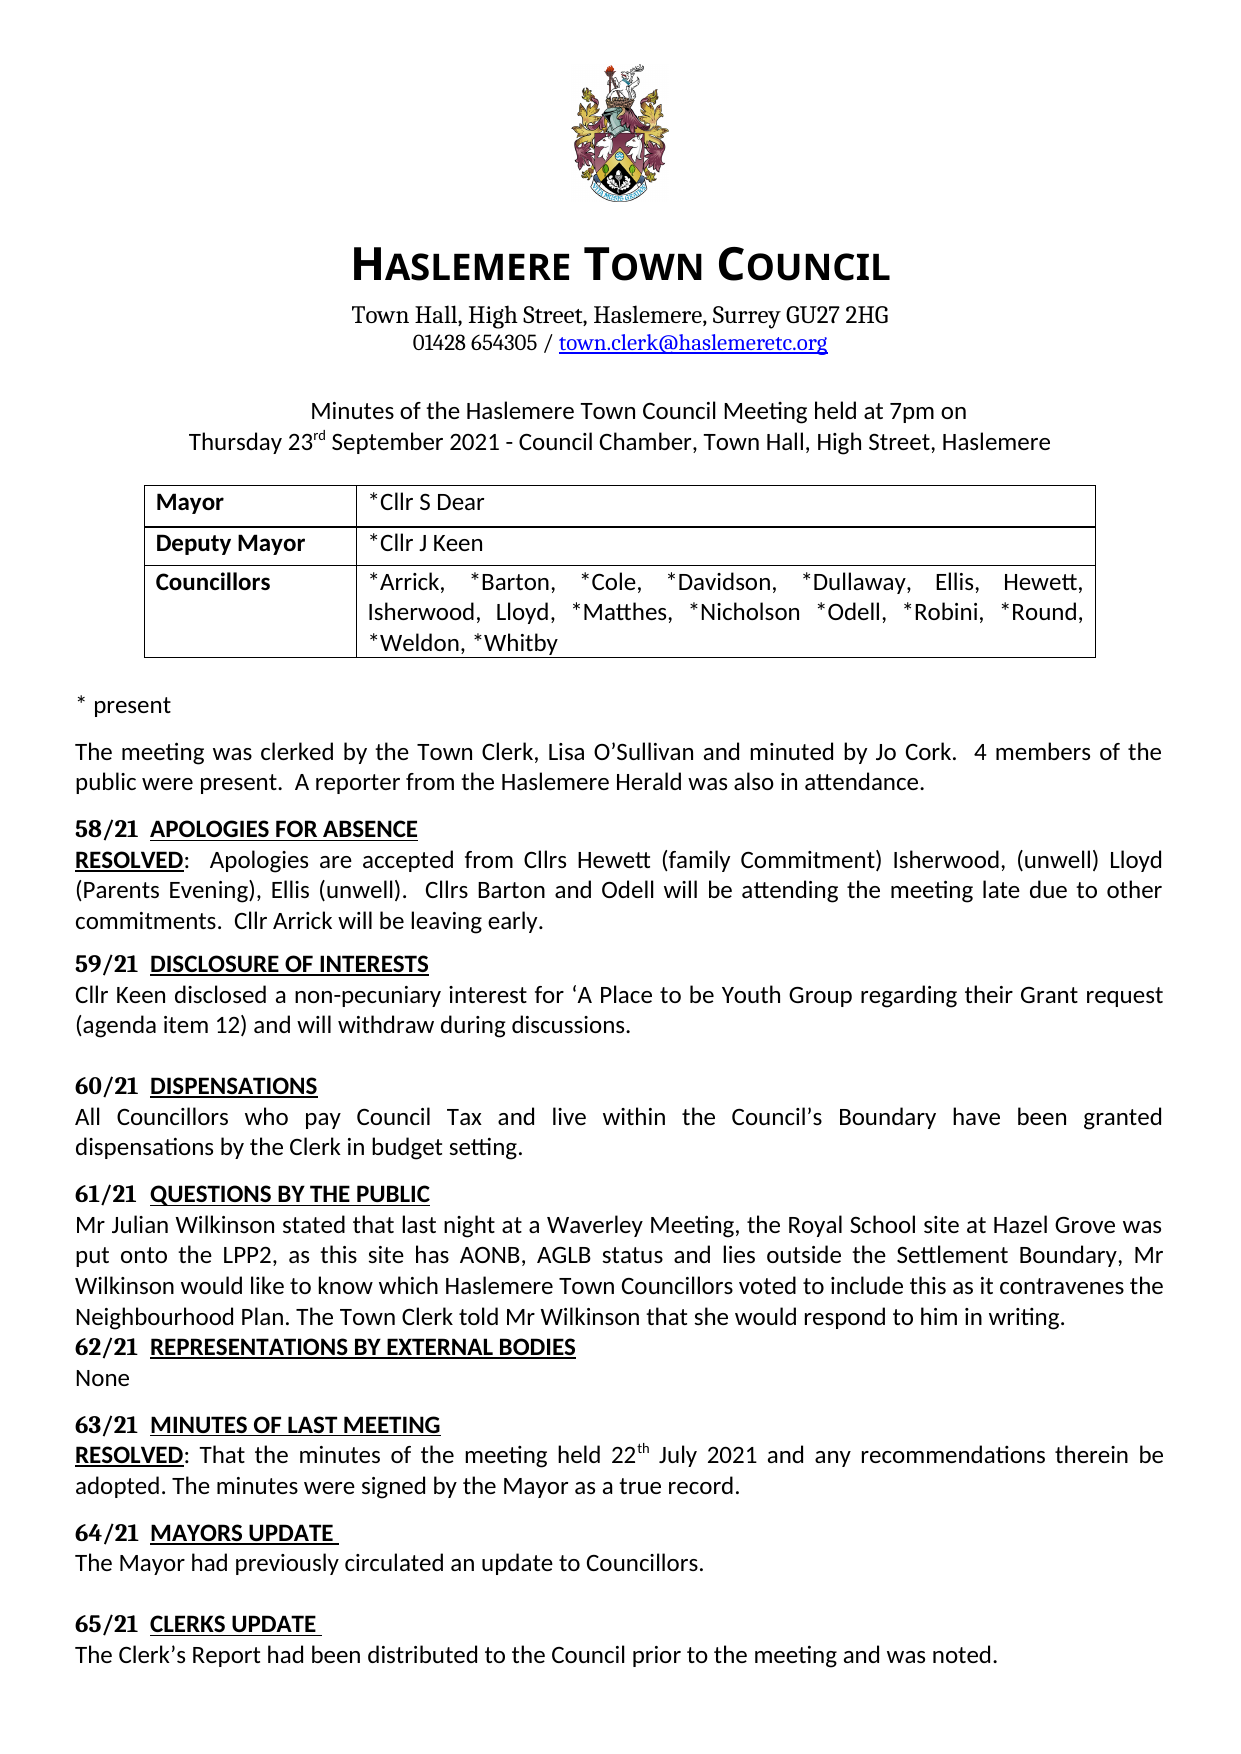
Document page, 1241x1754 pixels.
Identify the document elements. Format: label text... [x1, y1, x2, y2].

list DISPENSATIONS [75, 1070, 1165, 1101]
table_header Mayor [145, 486, 356, 526]
table_header *Cllr S Dear [357, 486, 1095, 526]
text The meeting was clerked by the Town Clerk, Lisa O’Sullivan and minuted by Jo Cork. 4 members of the public were present. A reporter from the Haslemere Herald was also in attendance. [75, 736, 1165, 797]
list CLERKS UPDATE [75, 1609, 1165, 1639]
text Thursday 23rd September 2021 - Council Chamber, Town Hall, High Street, Haslemere [75, 426, 1165, 456]
list DISCLOSURE OF INTERESTS [75, 948, 1165, 979]
text Mr Julian Wilkinson stated that last night at a Waverley Meeting, the Royal School site at Hazel Grove was put onto the LPP2, as this site has AONB, AGLB status and lies outside the Settlement Boundary, Mr Wilkinson would like to know which Haslemere Town Councillors voted to include this as it contravenes the Neighbourhood Plan. The Town Clerk told Mr Wilkinson that she would respond to him in writing. [75, 1209, 1165, 1331]
text Minutes of the Haslemere Town Council Meeting held at 7pm on [112, 395, 1165, 426]
table_cell *Arrick, *Barton, *Cole, *Davidson, *Dullaway, Ellis, Hewett, Isherwood, Lloyd, *Matthes, *Nicholson *Odell, *Robini, *Round, *Weldon, *Whitby [357, 566, 1095, 657]
list REPRESENTATIONS BY EXTERNAL BODIES [75, 1331, 1165, 1362]
text The Mayor had previously circulated an update to Councillors. [75, 1548, 1165, 1578]
text RESOLVED: That the minutes of the meeting held 22th July 2021 and any recommendations therein be adopted. The minutes were signed by the Mayor as a true record. [75, 1439, 1165, 1500]
list APOLOGIES FOR ABSENCE [75, 814, 1165, 844]
list QUESTIONS BY THE PUBLIC [75, 1178, 1165, 1209]
text The Clerk’s Report had been distributed to the Council prior to the meeting and was noted. [75, 1639, 1165, 1670]
list MINUTES OF LAST MEETING [75, 1409, 1165, 1439]
table_cell Councillors [145, 566, 356, 657]
text None [75, 1362, 1165, 1392]
table_cell Deputy Mayor [145, 528, 356, 564]
table_cell *Cllr J Keen [357, 528, 1095, 564]
list RESOLVED: Apologies are accepted from Cllrs Hewett (family Commitment) Isherwood, (unwell) Lloyd (Parents Evening), Ellis (unwell). Cllrs Barton and Odell will be attending the meeting late due to other commitments. Cllr Arrick will be leaving early. [75, 844, 1165, 936]
list MAYORS UPDATE [75, 1517, 1165, 1548]
text * present [75, 689, 1165, 719]
picture [571, 64, 669, 202]
text Cllr Keen disclosed a non-pecuniary interest for ‘A Place to be Youth Group regarding their Grant request (agenda item 12) and will withdraw during discussions. [75, 979, 1165, 1040]
text All Councillors who pay Council Tax and live within the Council’s Boundary have been granted dispensations by the Clerk in budget setting. [75, 1101, 1165, 1162]
